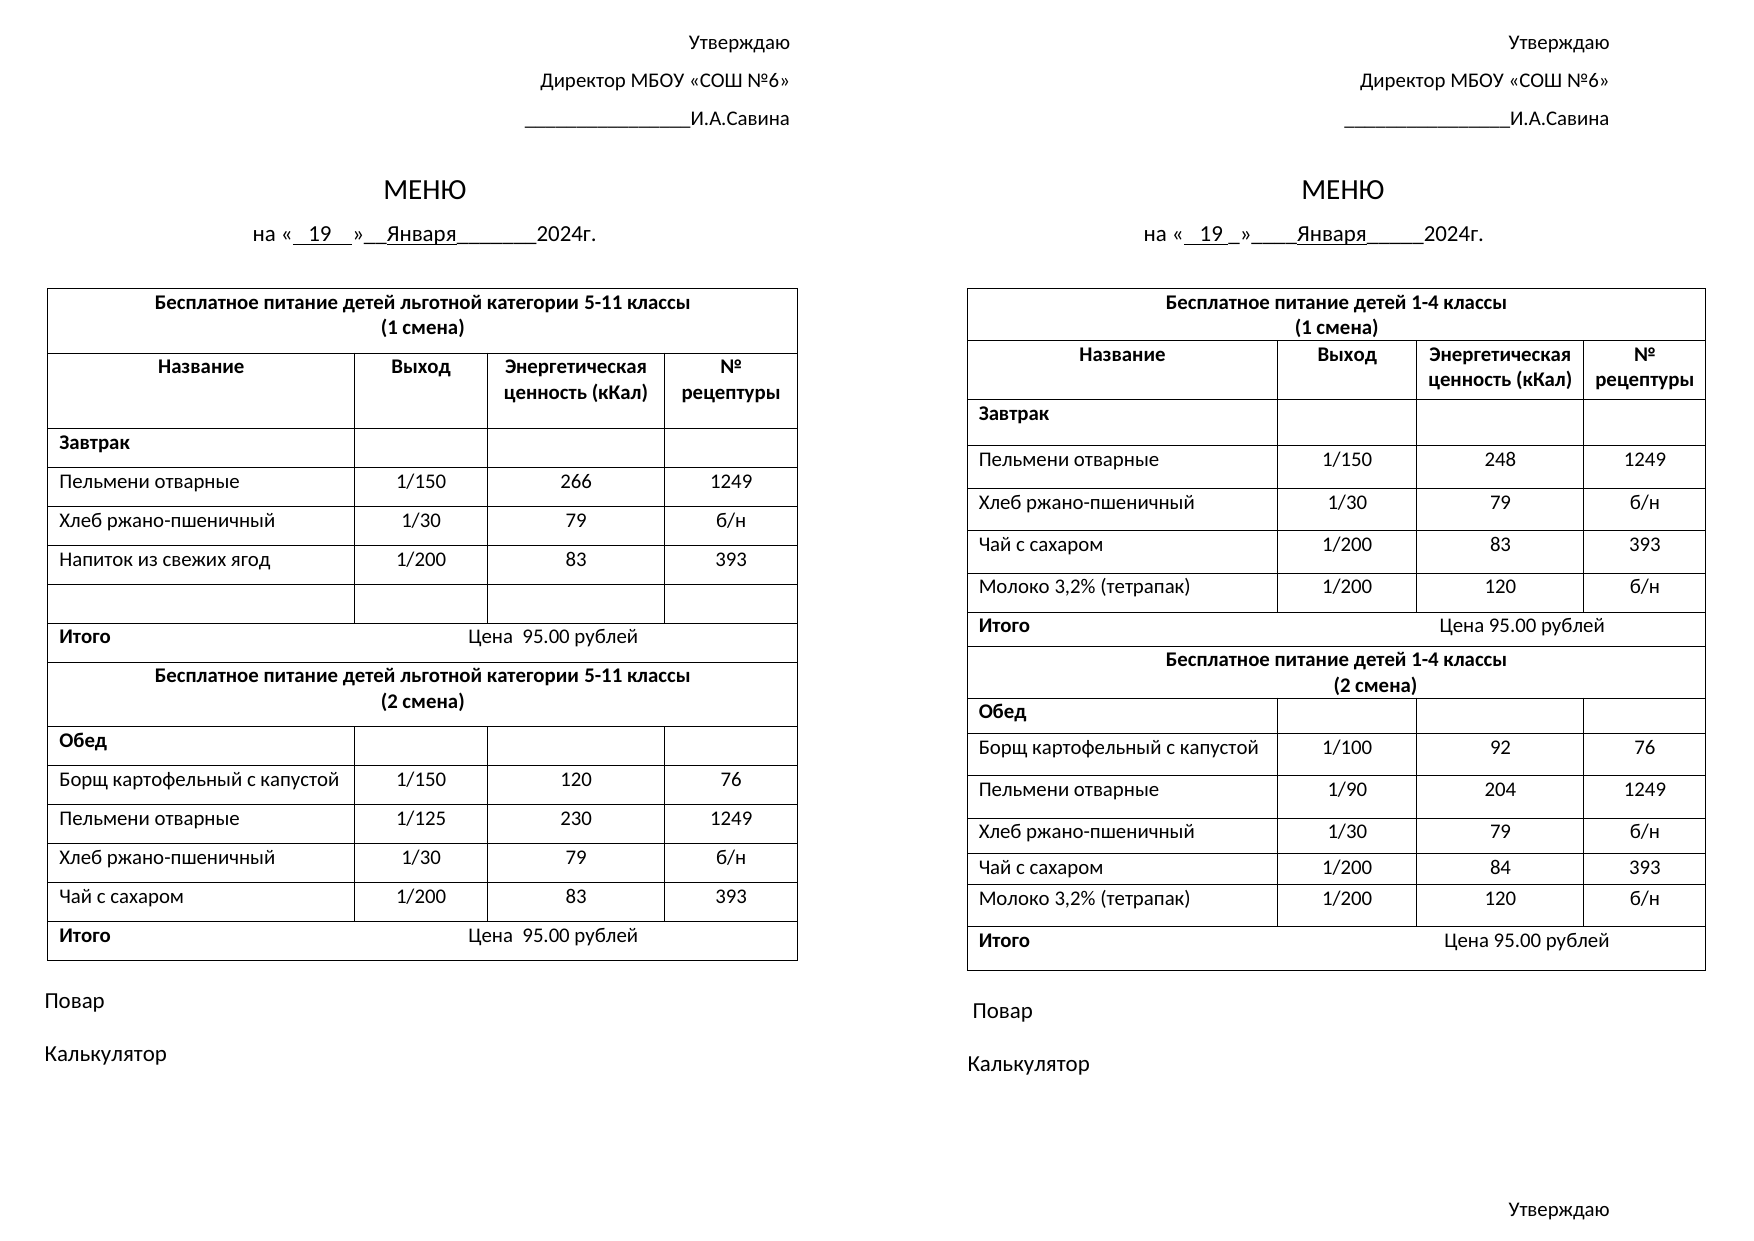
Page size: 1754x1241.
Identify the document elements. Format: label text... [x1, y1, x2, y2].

text Калькулятор [44, 1039, 790, 1067]
table_cell б/н [665, 507, 797, 545]
table_cell [665, 585, 797, 623]
text Директор МБОУ «СОШ №6» [879, 67, 1609, 93]
table_cell Борщ картофельный с капустой [48, 766, 354, 804]
table_cell 393 [665, 883, 797, 921]
table_cell Хлеб ржано-пшеничный [968, 819, 1277, 853]
text Утверждаю [59, 29, 790, 55]
table_cell [1278, 699, 1416, 733]
text Калькулятор [967, 1049, 1609, 1077]
table_cell 1/150 [355, 766, 487, 804]
table_cell 1249 [1584, 446, 1705, 488]
table_cell 1/200 [1278, 885, 1416, 926]
table_cell 79 [488, 507, 664, 545]
text на « 19 _»____Января_____2024г. [879, 219, 1609, 247]
table_cell Выход [1278, 341, 1416, 399]
table_cell 1/30 [355, 507, 487, 545]
table_cell Энергетическая ценность (кКал) [488, 354, 664, 428]
table_cell [355, 585, 487, 623]
table_cell [1584, 699, 1705, 733]
text Утверждаю [879, 29, 1609, 55]
table_cell № рецептуры [1584, 341, 1705, 399]
table_cell Хлеб ржано-пшеничный [48, 507, 354, 545]
table_cell 1/200 [355, 883, 487, 921]
table_cell 1/200 [1278, 574, 1416, 612]
table_cell 1249 [665, 805, 797, 843]
table_cell Итого Цена 95.00 рублей [48, 922, 797, 960]
table_cell Итого Цена 95.00 рублей [968, 613, 1705, 646]
table_cell Название [968, 341, 1277, 399]
table_cell [1584, 400, 1705, 445]
table_cell 204 [1417, 776, 1583, 818]
table_header Бесплатное питание детей 1-4 классы (1 смена) [968, 289, 1705, 340]
table_cell Пельмени отварные [968, 776, 1277, 818]
table_cell [488, 585, 664, 623]
text МЕНЮ [879, 171, 1609, 207]
table_cell 120 [1417, 574, 1583, 612]
table_cell Хлеб ржано-пшеничный [48, 844, 354, 882]
table_cell Название [48, 354, 354, 428]
text на « 19 »__Января_______2024г. [59, 219, 790, 247]
table_cell 84 [1417, 854, 1583, 884]
table_cell Молоко 3,2% (тетрапак) [968, 885, 1277, 926]
text ________________И.А.Савина [879, 105, 1609, 131]
table_cell 1/125 [355, 805, 487, 843]
table_cell [1417, 400, 1583, 445]
table_cell Обед [48, 727, 354, 765]
table_cell 83 [488, 883, 664, 921]
table_cell 83 [1417, 531, 1583, 573]
table_cell 1/200 [1278, 531, 1416, 573]
table_cell б/н [1584, 885, 1705, 926]
text Повар [44, 986, 790, 1014]
table_cell Чай с сахаром [968, 854, 1277, 884]
text Утверждаю [879, 1196, 1609, 1221]
table_cell 83 [488, 546, 664, 584]
table_cell 76 [665, 766, 797, 804]
table_cell [1417, 699, 1583, 733]
table_cell Чай с сахаром [968, 531, 1277, 573]
table_cell б/н [1584, 819, 1705, 853]
table_cell Итого Цена 95.00 рублей [48, 624, 797, 662]
table_cell 1/30 [355, 844, 487, 882]
table_cell 1/30 [1278, 489, 1416, 530]
table_cell Чай с сахаром [48, 883, 354, 921]
table_cell 1249 [665, 468, 797, 506]
table_cell № рецептуры [665, 354, 797, 428]
table_cell 248 [1417, 446, 1583, 488]
table_header Бесплатное питание детей льготной категории 5-11 классы (1 смена) [48, 289, 797, 352]
table_cell 1249 [1584, 776, 1705, 818]
table_cell Напиток из свежих ягод [48, 546, 354, 584]
table_cell [665, 429, 797, 467]
table_cell 79 [488, 844, 664, 882]
table_cell Молоко 3,2% (тетрапак) [968, 574, 1277, 612]
table_cell 393 [1584, 531, 1705, 573]
table_cell Обед [968, 699, 1277, 733]
table_cell 1/200 [355, 546, 487, 584]
table_cell [48, 585, 354, 623]
table_cell б/н [1584, 574, 1705, 612]
table_cell 266 [488, 468, 664, 506]
table_cell б/н [665, 844, 797, 882]
table_cell [488, 429, 664, 467]
text Директор МБОУ «СОШ №6» [59, 67, 790, 93]
table_cell Хлеб ржано-пшеничный [968, 489, 1277, 530]
table_cell 120 [488, 766, 664, 804]
table_cell Пельмени отварные [48, 805, 354, 843]
table_cell Пельмени отварные [48, 468, 354, 506]
table_cell Завтрак [968, 400, 1277, 445]
table_cell 1/150 [1278, 446, 1416, 488]
table_cell [665, 727, 797, 765]
table_cell 1/30 [1278, 819, 1416, 853]
text МЕНЮ [59, 171, 790, 207]
table_cell Энергетическая ценность (кКал) [1417, 341, 1583, 399]
table_cell 120 [1417, 885, 1583, 926]
table_cell Итого Цена 95.00 рублей [968, 927, 1705, 970]
table_cell [355, 727, 487, 765]
table_cell [1278, 400, 1416, 445]
table_cell 1/100 [1278, 734, 1416, 775]
table_cell 1/150 [355, 468, 487, 506]
table_cell 393 [665, 546, 797, 584]
table_cell Бесплатное питание детей 1-4 классы (2 смена) [968, 647, 1705, 697]
text ________________И.А.Савина [59, 105, 790, 131]
table_cell Выход [355, 354, 487, 428]
text Повар [967, 996, 1609, 1024]
table_cell 92 [1417, 734, 1583, 775]
table_cell 76 [1584, 734, 1705, 775]
table_cell 1/90 [1278, 776, 1416, 818]
table_cell б/н [1584, 489, 1705, 530]
table_cell 1/200 [1278, 854, 1416, 884]
table_cell 79 [1417, 489, 1583, 530]
table_cell Завтрак [48, 429, 354, 467]
table_cell [488, 727, 664, 765]
table_cell 79 [1417, 819, 1583, 853]
table_cell [355, 429, 487, 467]
table_cell Борщ картофельный с капустой [968, 734, 1277, 775]
table_cell 230 [488, 805, 664, 843]
table_cell Бесплатное питание детей льготной категории 5-11 классы (2 смена) [48, 663, 797, 726]
table_cell 393 [1584, 854, 1705, 884]
table_cell Пельмени отварные [968, 446, 1277, 488]
